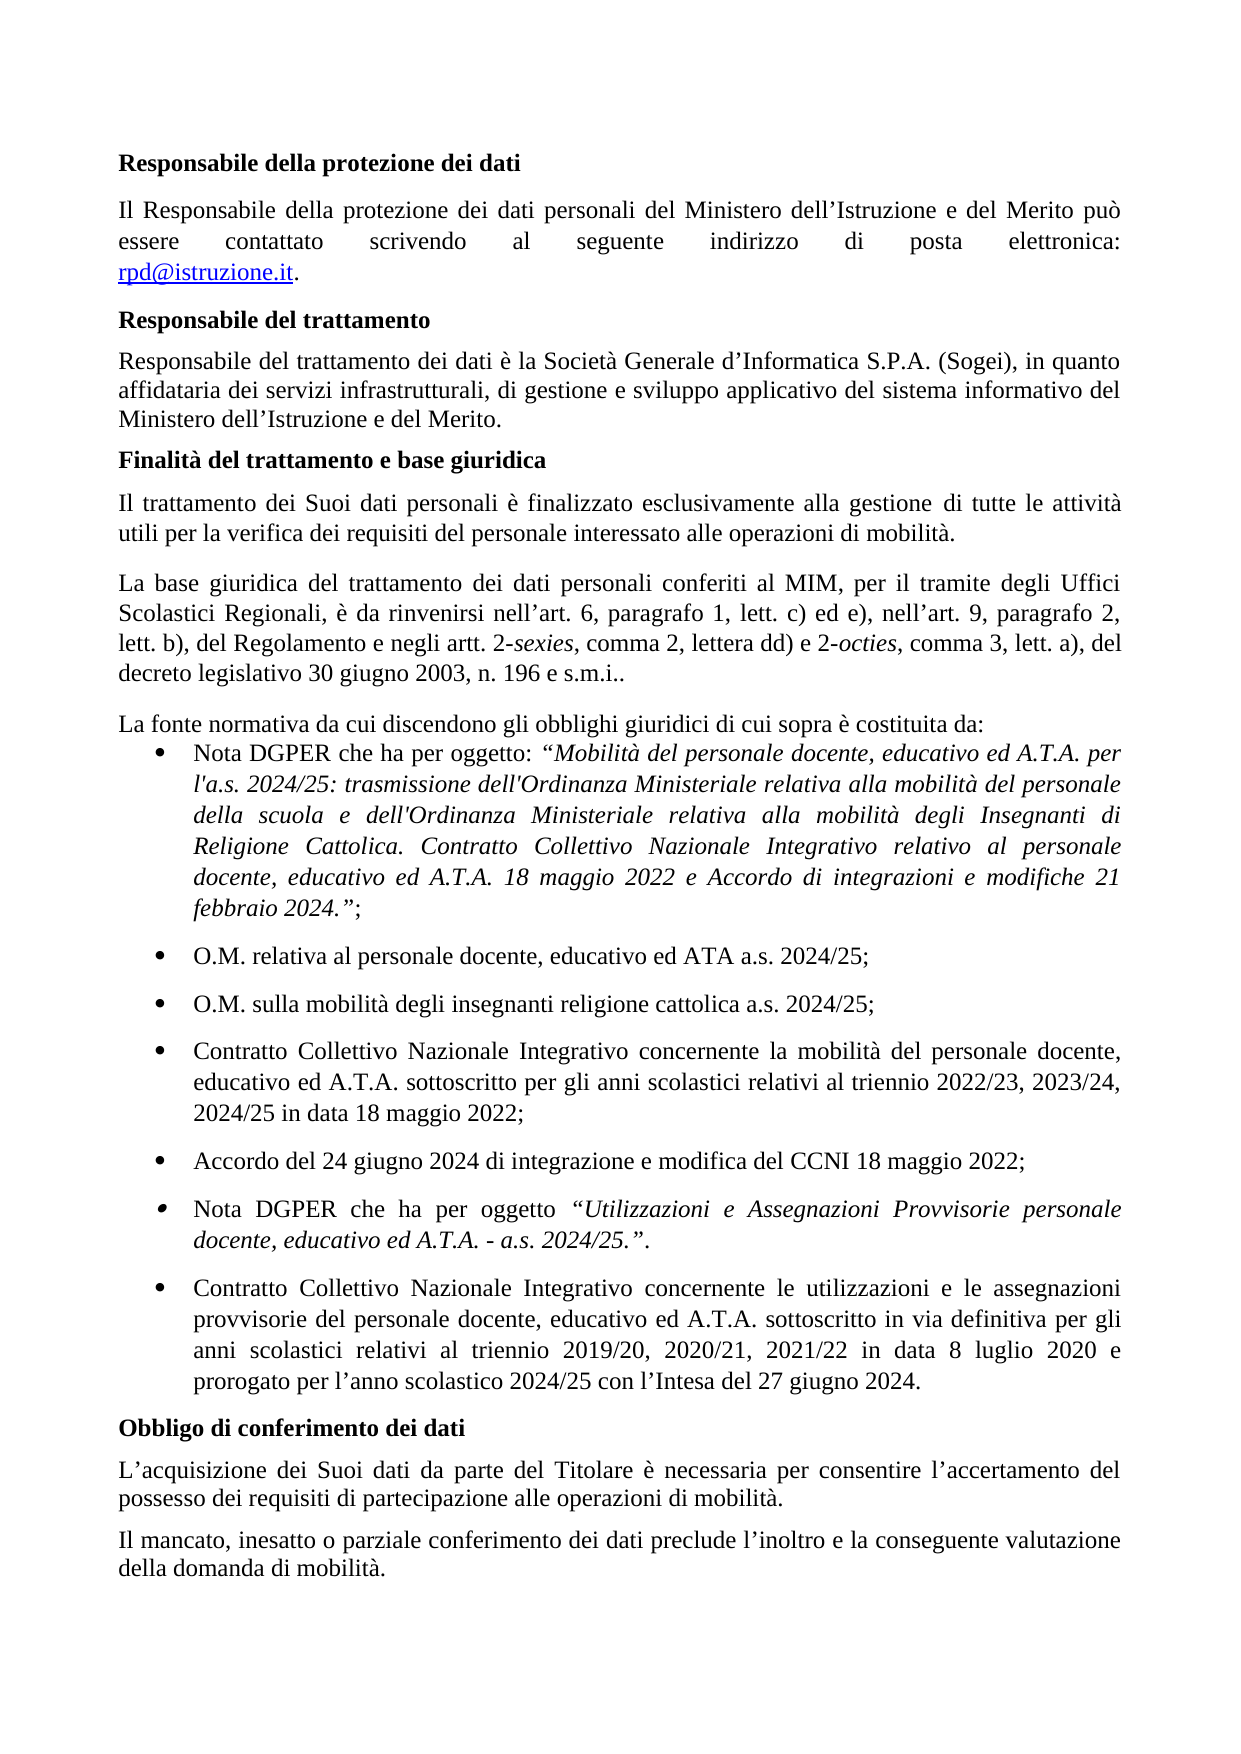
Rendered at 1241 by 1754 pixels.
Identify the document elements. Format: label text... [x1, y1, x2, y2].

text Il trattamento dei Suoi dati personali è finalizzato esclusivamente alla gestione di tutte le attività utili per la verifica dei requisiti del personale interessato alle operazioni di mobilità. [118, 486, 1122, 546]
text Finalità del trattamento e base giuridica [118, 445, 1122, 474]
text Responsabile del trattamento dei dati è la Società Generale d’Informatica S.P.A. (Sogei), in quanto affidataria dei servizi infrastrutturali, di gestione e sviluppo applicativo del sistema informativo del Ministero dell’Istruzione e del Merito. [118, 346, 1122, 433]
list O.M. sulla mobilità degli insegnanti religione cattolica a.s. 2024/25; [156, 989, 1122, 1017]
list O.M. relativa al personale docente, educativo ed ATA a.s. 2024/25; [156, 941, 1122, 970]
text Responsabile della protezione dei dati [118, 148, 1122, 176]
list Accordo del 24 giugno 2024 di integrazione e modifica del CCNI 18 maggio 2022; [156, 1146, 1122, 1175]
text La base giuridica del trattamento dei dati personali conferiti al MIM, per il tramite degli Uffici Scolastici Regionali, è da rinvenirsi nell’art. 6, paragrafo 1, lett. c) ed e), nell’art. 9, paragrafo 2, lett. b), del Regolamento e negli artt. 2-sexies, comma 2, lettera dd) e 2-octies, comma 3, lett. a), del decreto legislativo 30 giugno 2003, n. 196 e s.m.i.. [118, 567, 1122, 687]
text La fonte normativa da cui discendono gli obblighi giuridici di cui sopra è costituita da: [118, 708, 1122, 738]
list Contratto Collettivo Nazionale Integrativo concernente le utilizzazioni e le assegnazioni provvisorie del personale docente, educativo ed A.T.A. sottoscritto in via definitiva per gli anni scolastici relativi al triennio 2019/20, 2020/21, 2021/22 in data 8 luglio 2020 e prorogato per l’anno scolastico 2024/25 con l’Intesa del 27 giugno 2024. [156, 1273, 1122, 1394]
text Obbligo di conferimento dei dati [118, 1413, 1122, 1442]
list Contratto Collettivo Nazionale Integrativo concernente la mobilità del personale docente, educativo ed A.T.A. sottoscritto per gli anni scolastici relativi al triennio 2022/23, 2023/24, 2024/25 in data 18 maggio 2022; [156, 1036, 1122, 1127]
text Il mancato, inesatto o parziale conferimento dei dati preclude l’inoltro e la conseguente valutazione della domanda di mobilità. [118, 1525, 1122, 1582]
text Il Responsabile della protezione dei dati personali del Ministero dell’Istruzione e del Merito può essere contattato scrivendo al seguente indirizzo di posta elettronica: rpd@istruzione.it. [118, 195, 1122, 286]
text L’acquisizione dei Suoi dati da parte del Titolare è necessaria per consentire l’accertamento del possesso dei requisiti di partecipazione alle operazioni di mobilità. [118, 1455, 1122, 1512]
text Responsabile del trattamento [118, 305, 1122, 334]
list Nota DGPER che ha per oggetto “Utilizzazioni e Assegnazioni Provvisorie personale docente, educativo ed A.T.A. - a.s. 2024/25.”. [156, 1194, 1122, 1254]
list Nota DGPER che ha per oggetto: “Mobilità del personale docente, educativo ed A.T.A. per l'a.s. 2024/25: trasmissione dell'Ordinanza Ministeriale relativa alla mobilità del personale della scuola e dell'Ordinanza Ministeriale relativa alla mobilità degli Insegnanti di Religione Cattolica. Contratto Collettivo Nazionale Integrativo relativo al personale docente, educativo ed A.T.A. 18 maggio 2022 e Accordo di integrazioni e modifiche 21 febbraio 2024.”; [156, 738, 1122, 922]
